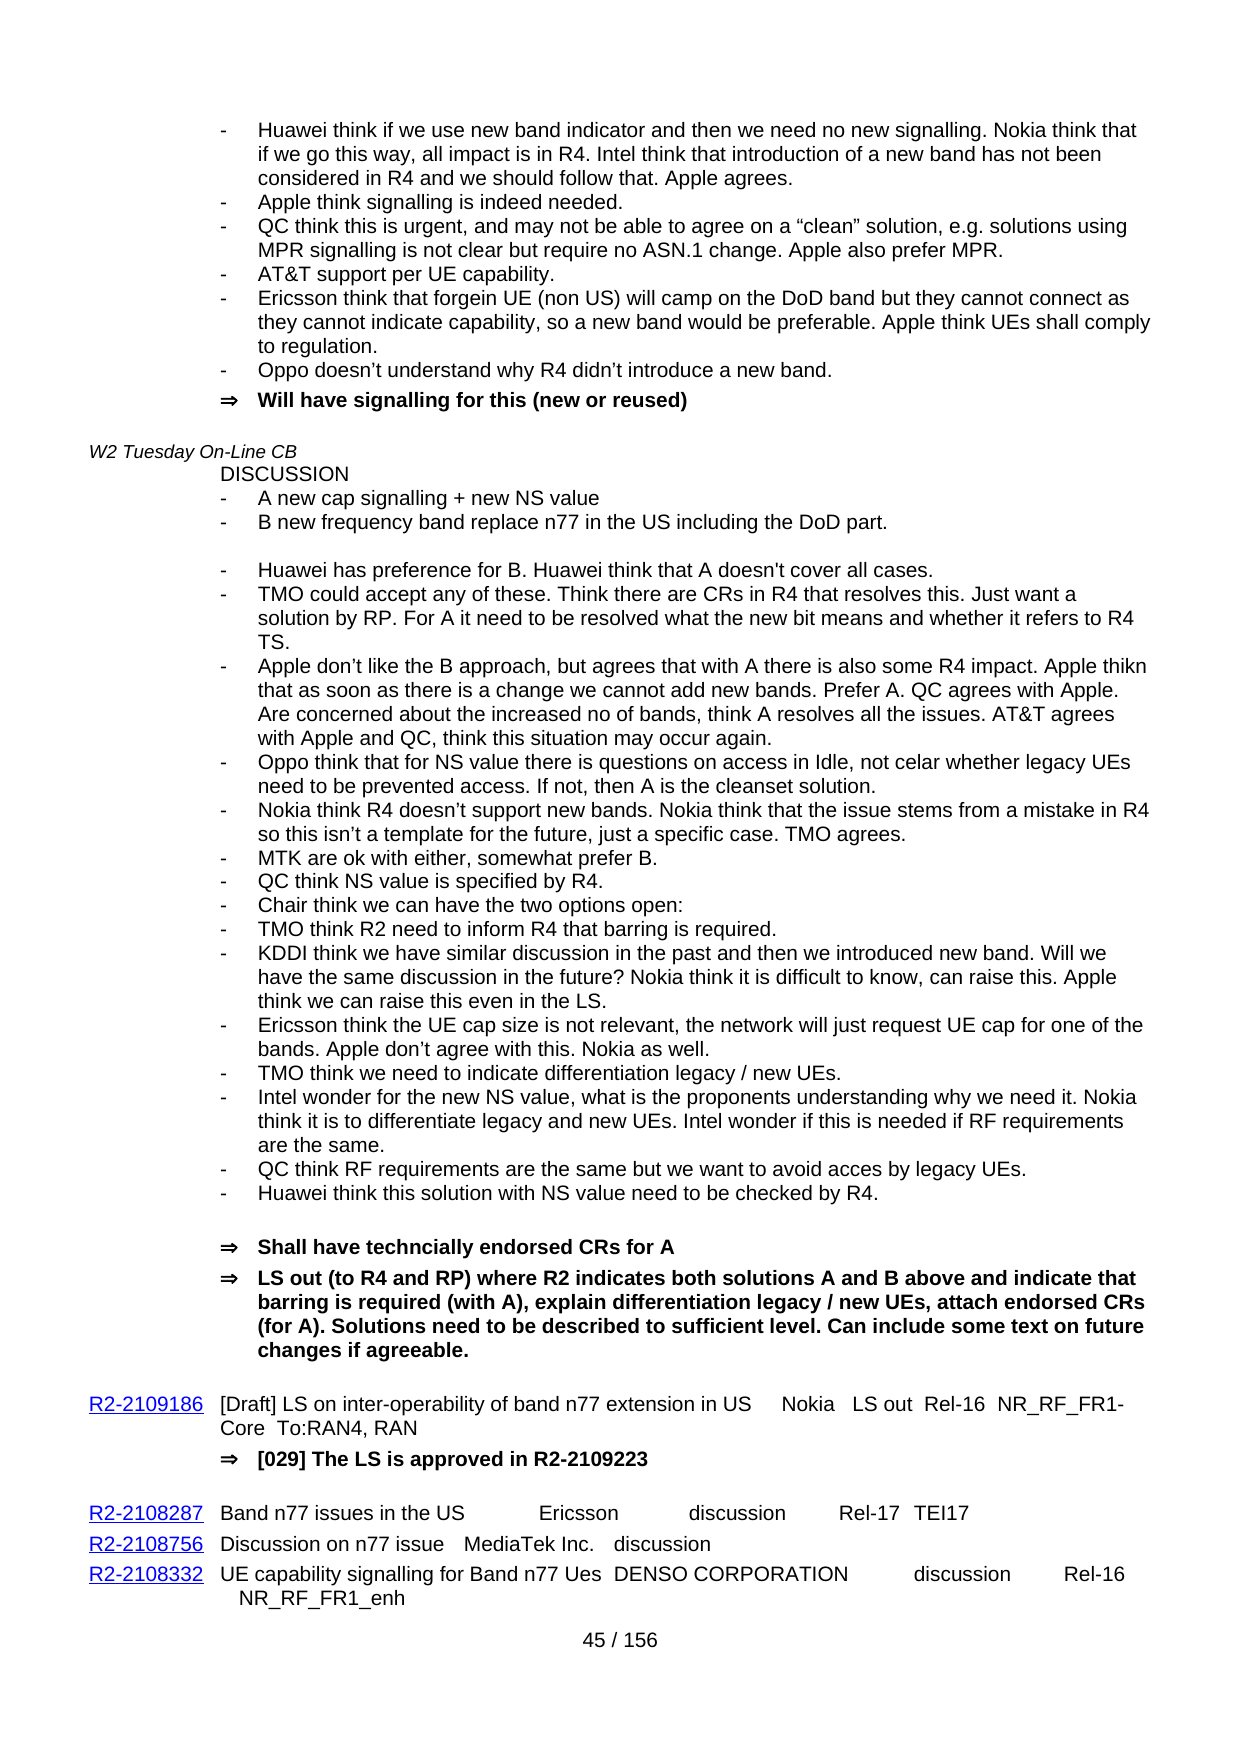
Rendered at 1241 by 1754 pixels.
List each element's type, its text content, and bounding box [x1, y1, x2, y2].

text - Huawei has preference for B. Huawei think that A doesn't cover all cases. [220, 558, 1152, 582]
text - QC think RF requirements are the same but we want to avoid acces by legacy UEs. [220, 1157, 1152, 1181]
text - MTK are ok with either, somewhat prefer B. [220, 845, 1152, 869]
text - Ericsson think that forgein UE (non US) will camp on the DoD band but they cannot connect as they cannot indicate capability, so a new band would be preferable. Apple think UEs shall comply to regulation. [220, 286, 1152, 358]
text - AT&T support per UE capability. [220, 262, 1152, 286]
title R2-2109186 [Draft] LS on inter-operability of band n77 extension in US Nokia LS out Rel-16 NR_RF_FR1-Core To:RAN4, RAN [89, 1392, 1152, 1440]
title R2-2108332 UE capability signalling for Band n77 Ues DENSO CORPORATION discussion Rel-16 NR_RF_FR1_enh [89, 1562, 1152, 1609]
text - Huawei think this solution with NS value need to be checked by R4. [220, 1181, 1152, 1205]
text - Huawei think if we use new band indicator and then we need no new signalling. Nokia think that if we go this way, all impact is in R4. Intel think that introduction of a new band has not been considered in R4 and we should follow that. Apple agrees. [220, 118, 1152, 190]
title R2-2108756 Discussion on n77 issue MediaTek Inc. discussion [89, 1531, 1152, 1555]
text - KDDI think we have similar discussion in the past and then we introduced new band. Will we have the same discussion in the future? Nokia think it is difficult to know, can raise this. Apple think we can raise this even in the LS. [220, 941, 1152, 1013]
text [029] The LS is approved in R2-2109223 [220, 1446, 1152, 1471]
text - Ericsson think the UE cap size is not relevant, the network will just request UE cap for one of the bands. Apple don’t agree with this. Nokia as well. [220, 1013, 1152, 1061]
text Shall have techncially endorsed CRs for A [220, 1235, 1152, 1259]
text - TMO think we need to indicate differentiation legacy / new UEs. [220, 1061, 1152, 1085]
text - Intel wonder for the new NS value, what is the proponents understanding why we need it. Nokia think it is to differentiate legacy and new UEs. Intel wonder if this is needed if RF requirements are the same. [220, 1085, 1152, 1157]
text - QC think NS value is specified by R4. [220, 869, 1152, 893]
text - A new cap signalling + new NS value [220, 486, 1152, 510]
text - TMO think R2 need to inform R4 that barring is required. [220, 917, 1152, 941]
text - Nokia think R4 doesn’t support new bands. Nokia think that the issue stems from a mistake in R4 so this isn’t a template for the future, just a specific case. TMO agrees. [220, 797, 1152, 845]
text - Apple think signalling is indeed needed. [220, 190, 1152, 214]
text - QC think this is urgent, and may not be able to agree on a “clean” solution, e.g. solutions using MPR signalling is not clear but require no ASN.1 change. Apple also prefer MPR. [220, 214, 1152, 262]
text - Apple don’t like the B approach, but agrees that with A there is also some R4 impact. Apple thikn that as soon as there is a change we cannot add new bands. Prefer A. QC agrees with Apple. Are concerned about the increased no of bands, think A resolves all the issues. AT&T agrees with Apple and QC, think this situation may occur again. [220, 654, 1152, 749]
text - Oppo think that for NS value there is questions on access in Idle, not celar whether legacy UEs need to be prevented access. If not, then A is the cleanset solution. [220, 749, 1152, 797]
text W2 Tuesday On-Line CB [89, 441, 1152, 462]
text - Oppo doesn’t understand why R4 didn’t introduce a new band. [220, 358, 1152, 382]
text - B new frequency band replace n77 in the US including the DoD part. [220, 510, 1152, 534]
text - Chair think we can have the two options open: [220, 893, 1152, 917]
title R2-2108287 Band n77 issues in the US Ericsson discussion Rel-17 TEI17 [89, 1501, 1152, 1525]
text Will have signalling for this (new or reused) [220, 388, 1152, 412]
text - TMO could accept any of these. Think there are CRs in R4 that resolves this. Just want a solution by RP. For A it need to be resolved what the new bit means and whether it refers to R4 TS. [220, 582, 1152, 654]
text DISCUSSION [220, 462, 1152, 486]
text LS out (to R4 and RP) where R2 indicates both solutions A and B above and indicate that barring is required (with A), explain differentiation legacy / new UEs, attach endorsed CRs (for A). Solutions need to be described to sufficient level. Can include some text on future changes if agreeable. [220, 1266, 1152, 1362]
